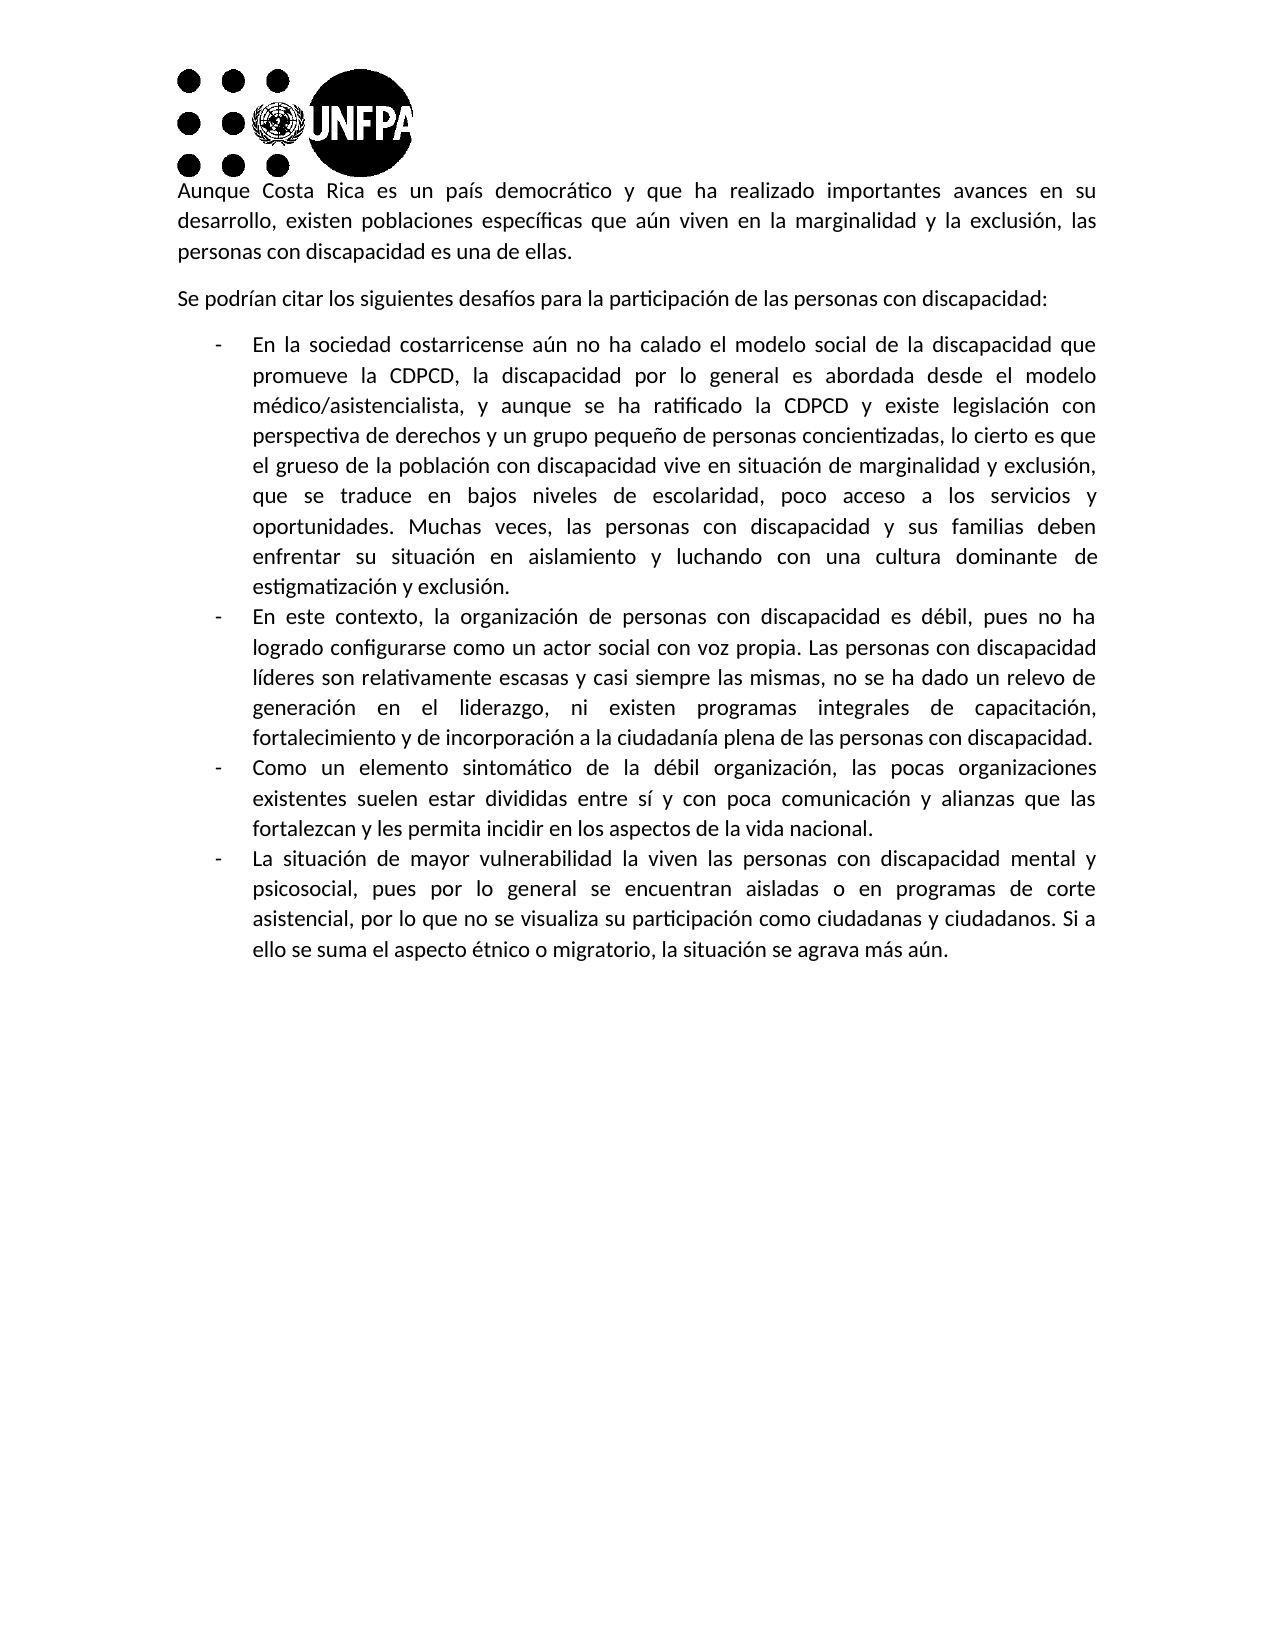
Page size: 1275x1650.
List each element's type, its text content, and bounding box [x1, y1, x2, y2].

list Como un elemento sintomático de la débil organización, las pocas organizaciones existentes suelen estar divididas entre sí y con poca comunicación y alianzas que las fortalezcan y les permita incidir en los aspectos de la vida nacional. [215, 753, 1098, 842]
picture [177, 69, 413, 176]
list La situación de mayor vulnerabilidad la viven las personas con discapacidad mental y psicosocial, pues por lo general se encuentran aisladas o en programas de corte asistencial, por lo que no se visualiza su participación como ciudadanas y ciudadanos. Si a ello se suma el aspecto étnico o migratorio, la situación se agrava más aún. [215, 844, 1098, 963]
list En este contexto, la organización de personas con discapacidad es débil, pues no ha logrado configurarse como un actor social con voz propia. Las personas con discapacidad líderes son relativamente escasas y casi siempre las mismas, no se ha dado un relevo de generación en el liderazgo, ni existen programas integrales de capacitación, fortalecimiento y de incorporación a la ciudadanía plena de las personas con discapacidad. [215, 602, 1098, 751]
text Se podrían citar los siguientes desafíos para la participación de las personas con discapacidad: [177, 284, 1098, 312]
list En la sociedad costarricense aún no ha calado el modelo social de la discapacidad que promueve la CDPCD, la discapacidad por lo general es abordada desde el modelo médico/asistencialista, y aunque se ha ratificado la CDPCD y existe legislación con perspectiva de derechos y un grupo pequeño de personas concientizadas, lo cierto es que el grueso de la población con discapacidad vive en situación de marginalidad y exclusión, que se traduce en bajos niveles de escolaridad, poco acceso a los servicios y oportunidades. Muchas veces, las personas con discapacidad y sus familias deben enfrentar su situación en aislamiento y luchando con una cultura dominante de estigmatización y exclusión. [215, 331, 1098, 600]
text Aunque Costa Rica es un país democrático y que ha realizado importantes avances en su desarrollo, existen poblaciones específicas que aún viven en la marginalidad y la exclusión, las personas con discapacidad es una de ellas. [177, 176, 1098, 265]
